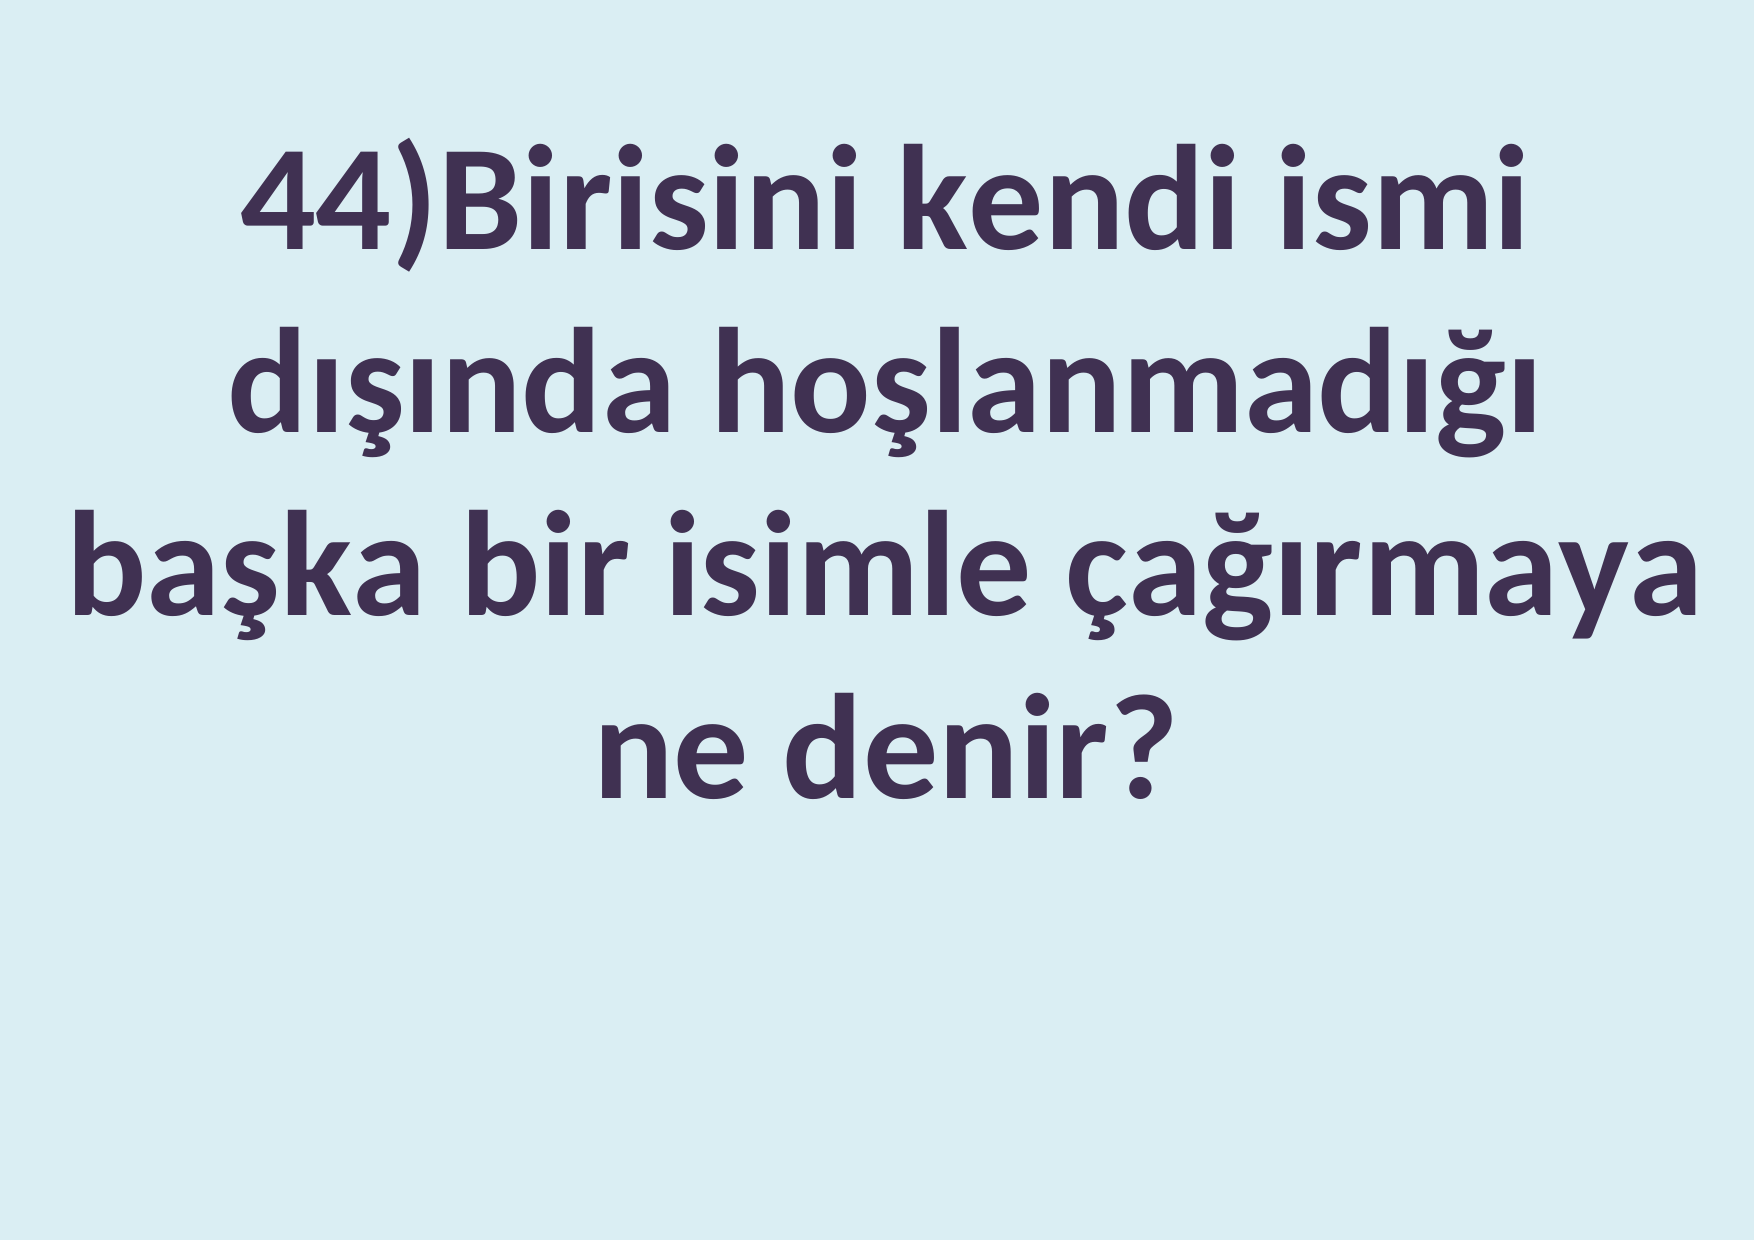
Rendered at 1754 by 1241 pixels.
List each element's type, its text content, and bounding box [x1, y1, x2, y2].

text 44)Birisini kendi ismi dışında hoşlanmadığı başka bir isimle çağırmaya ne denir? [59, 103, 1713, 836]
